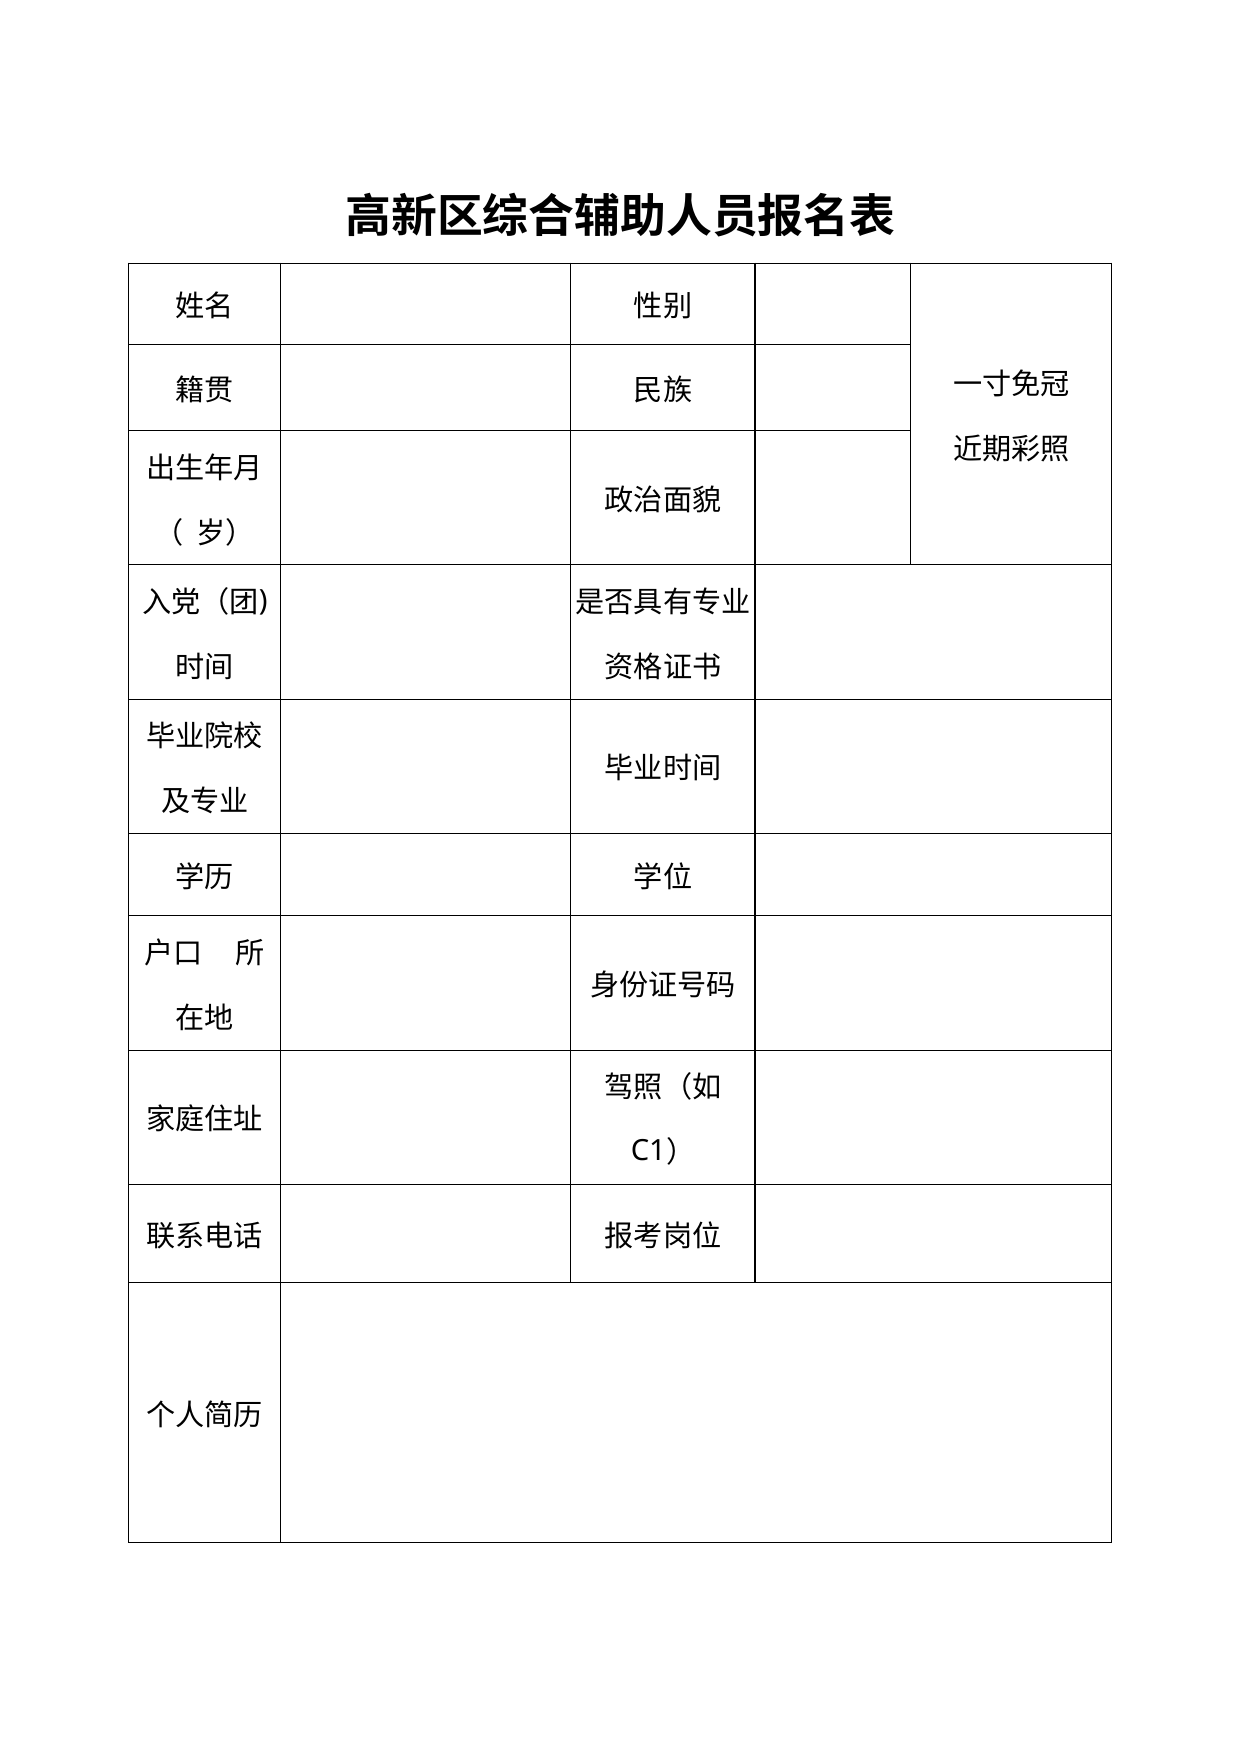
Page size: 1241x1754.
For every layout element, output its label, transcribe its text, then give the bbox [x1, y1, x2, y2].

table_cell 学历 [129, 834, 280, 915]
table_cell 联系电话 [129, 1185, 280, 1282]
table_cell [756, 1051, 1111, 1184]
table_cell [756, 345, 910, 430]
table_cell 籍贯 [129, 345, 280, 430]
table_cell 是否具有专业资格证书 [571, 565, 754, 698]
table_cell 出生年月 （ 岁） [129, 431, 280, 564]
table_cell 民族 [571, 345, 754, 430]
table_cell [756, 565, 1111, 698]
table_cell [281, 565, 570, 698]
table_cell [281, 834, 570, 915]
table_cell [756, 834, 1111, 915]
table_cell [281, 700, 570, 833]
table_cell 一寸免冠 近期彩照 [911, 264, 1111, 564]
table_cell 毕业时间 [571, 700, 754, 833]
table_cell [756, 264, 910, 344]
table_cell [756, 700, 1111, 833]
table_cell 姓名 [129, 264, 280, 344]
table_cell [281, 345, 570, 430]
table_header 高新区综合辅助人员报名表 [129, 162, 1112, 263]
table_cell [281, 431, 570, 564]
table_cell [756, 916, 1111, 1049]
table_cell [281, 1051, 570, 1184]
table_cell 户口 所在地 [129, 916, 280, 1049]
table_cell 个人简历 [129, 1283, 280, 1542]
table_cell 驾照（如C1） [571, 1051, 754, 1184]
table_cell 学位 [571, 834, 754, 915]
table_cell [281, 1283, 1111, 1542]
table_cell [756, 431, 910, 564]
table_cell [281, 916, 570, 1049]
table_cell 家庭住址 [129, 1051, 280, 1184]
table_cell 性别 [571, 264, 754, 344]
table_cell [281, 1185, 570, 1282]
table_cell [281, 264, 570, 344]
table_cell 入党（团)时间 [129, 565, 280, 698]
table_cell 身份证号码 [571, 916, 754, 1049]
table_cell [756, 1185, 1111, 1282]
table_cell 报考岗位 [571, 1185, 754, 1282]
table_cell 毕业院校 及专业 [129, 700, 280, 833]
table_cell 政治面貌 [571, 431, 754, 564]
